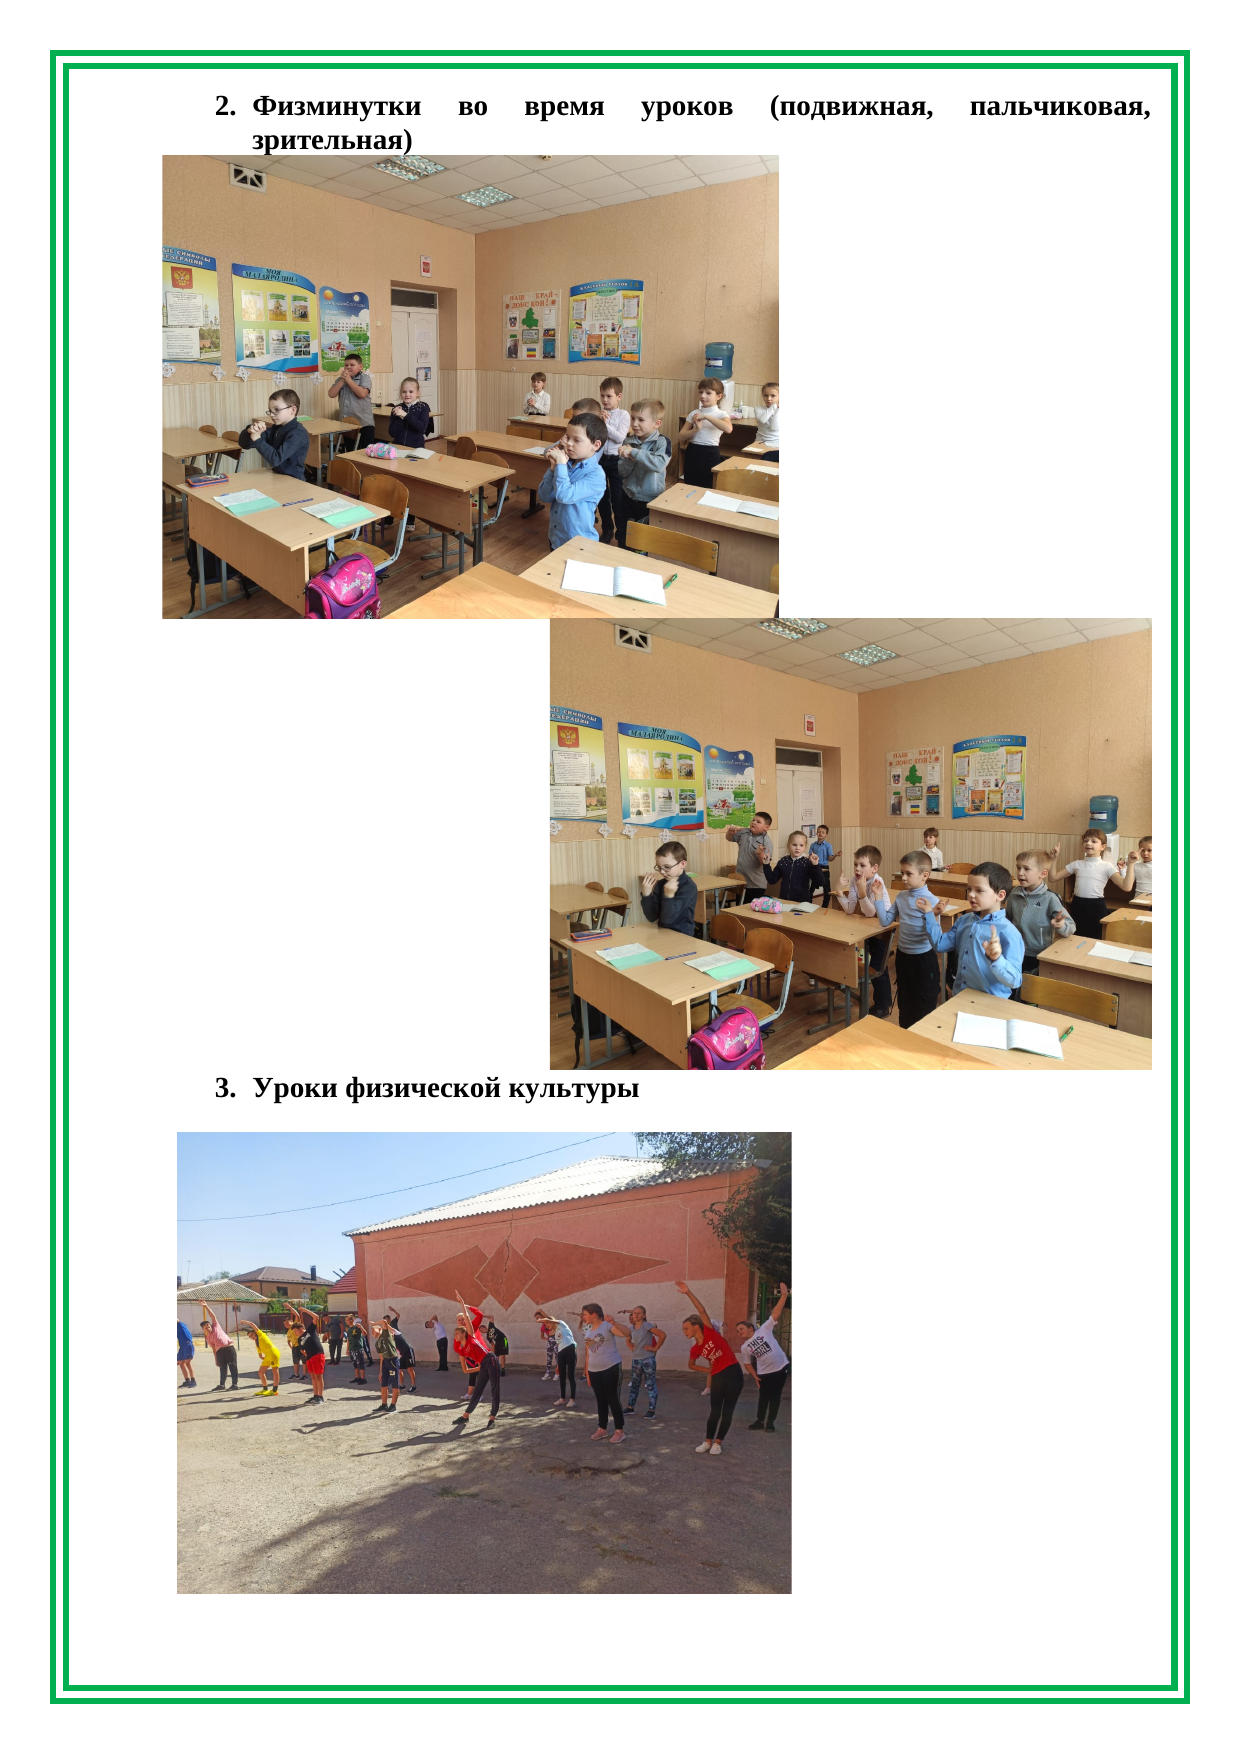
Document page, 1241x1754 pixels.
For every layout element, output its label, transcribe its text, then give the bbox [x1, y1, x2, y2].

picture [162, 155, 1152, 1070]
picture [177, 1132, 792, 1594]
list Уроки физической культуры [214, 1070, 1152, 1103]
list Физминутки во время уроков (подвижная, пальчиковая, зрительная) [214, 88, 1152, 156]
